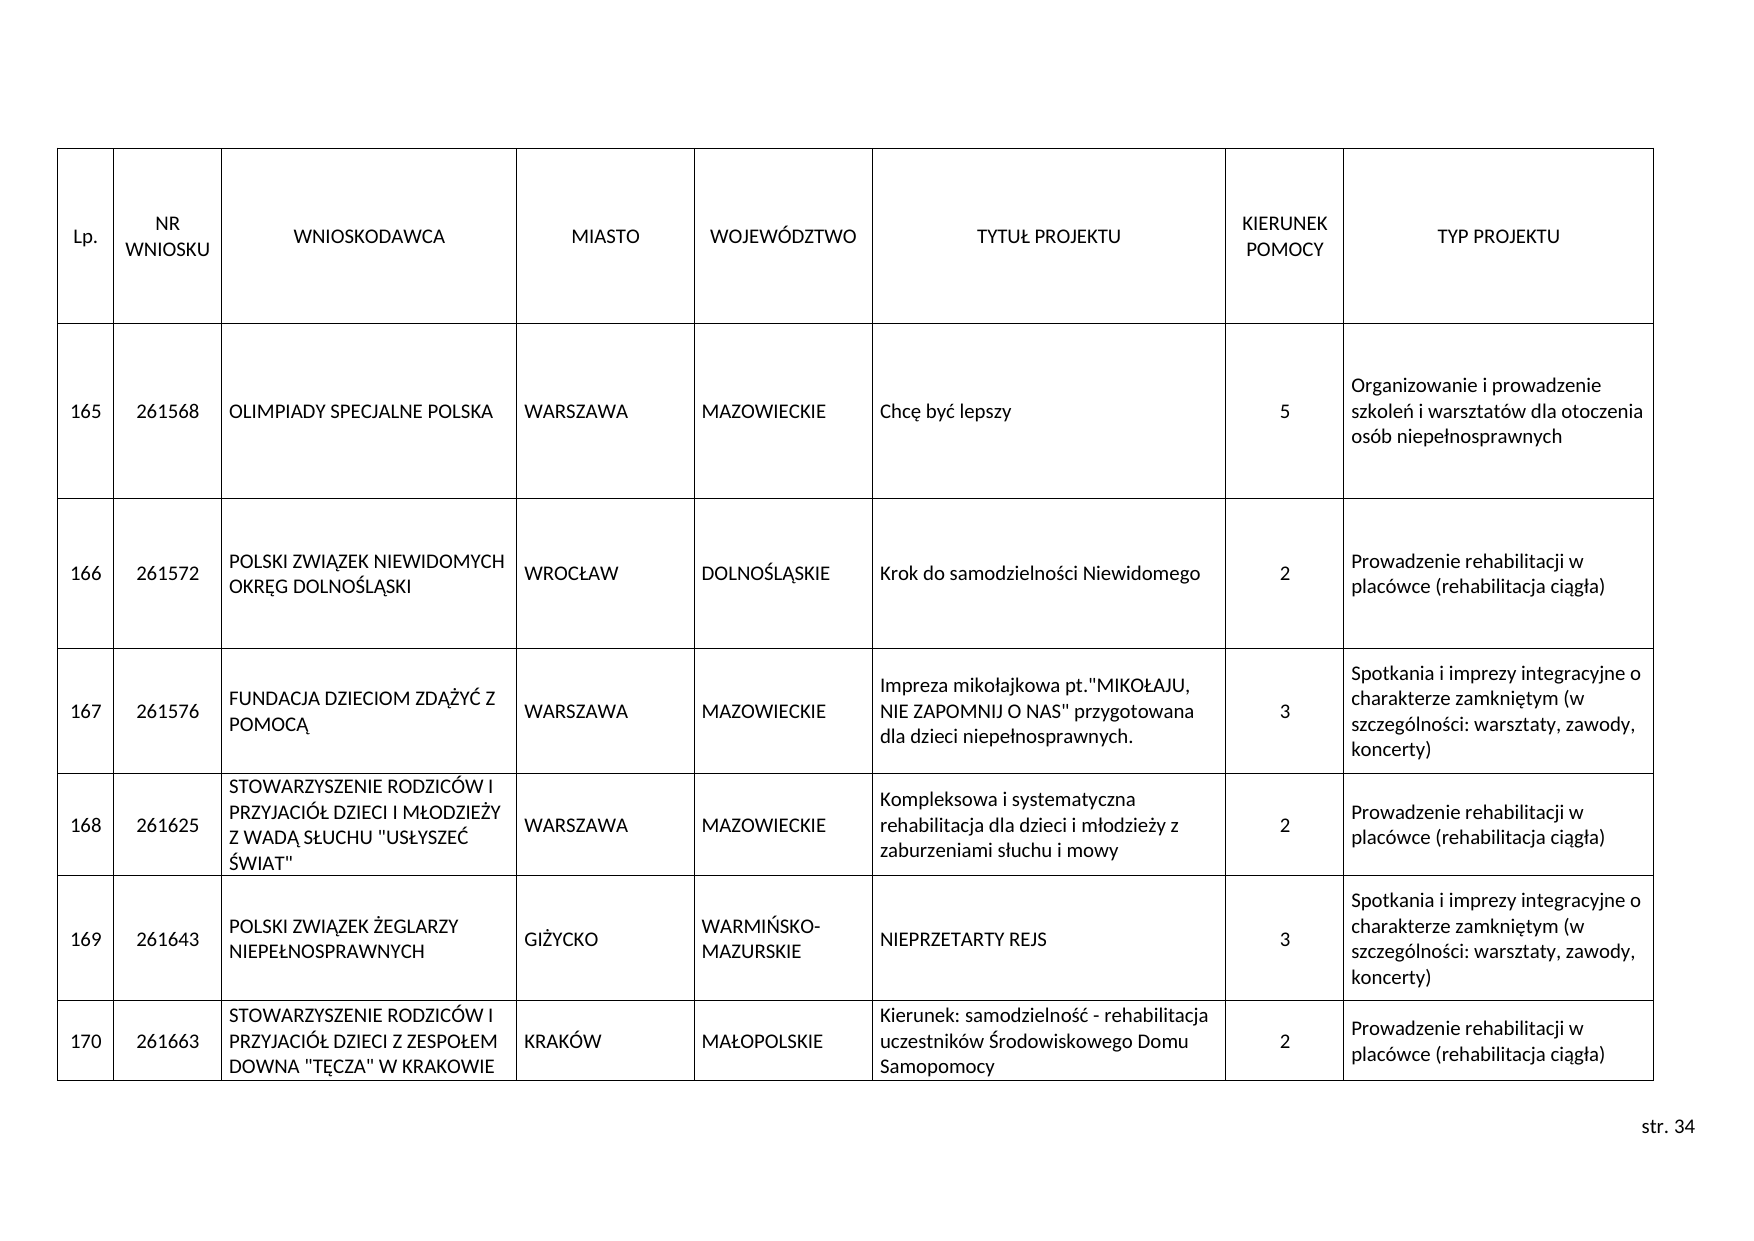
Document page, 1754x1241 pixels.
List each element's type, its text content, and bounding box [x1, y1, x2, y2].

table_cell 3 [1226, 649, 1343, 773]
table_cell FUNDACJA DZIECIOM ZDĄŻYĆ Z POMOCĄ [222, 649, 516, 773]
table_header TYP PROJEKTU [1344, 149, 1653, 323]
table_cell Krok do samodzielności Niewidomego [873, 499, 1225, 648]
table_cell Prowadzenie rehabilitacji w placówce (rehabilitacja ciągła) [1344, 1001, 1653, 1080]
table_cell Prowadzenie rehabilitacji w placówce (rehabilitacja ciągła) [1344, 774, 1653, 875]
table_cell KRAKÓW [517, 1001, 694, 1080]
table_cell 2 [1226, 774, 1343, 875]
table_header TYTUŁ PROJEKTU [873, 149, 1225, 323]
table_cell 261572 [114, 499, 221, 648]
table_header NR WNIOSKU [114, 149, 221, 323]
table_cell 165 [58, 324, 113, 498]
table_cell 261568 [114, 324, 221, 498]
table_header KIERUNEK POMOCY [1226, 149, 1343, 323]
table_cell DOLNOŚLĄSKIE [695, 499, 872, 648]
table_cell WARSZAWA [517, 649, 694, 773]
table_cell WARSZAWA [517, 324, 694, 498]
table_cell 170 [58, 1001, 113, 1080]
table_cell Spotkania i imprezy integracyjne o charakterze zamkniętym (w szczególności: warsztaty, zawody, koncerty) [1344, 649, 1653, 773]
table_cell 261663 [114, 1001, 221, 1080]
table_cell Impreza mikołajkowa pt."MIKOŁAJU, NIE ZAPOMNIJ O NAS" przygotowana dla dzieci niepełnosprawnych. [873, 649, 1225, 773]
table_cell Kompleksowa i systematyczna rehabilitacja dla dzieci i młodzieży z zaburzeniami słuchu i mowy [873, 774, 1225, 875]
table_cell MAZOWIECKIE [695, 649, 872, 773]
table_cell 3 [1226, 876, 1343, 1000]
table_cell 261643 [114, 876, 221, 1000]
table_cell 168 [58, 774, 113, 875]
table_cell MAŁOPOLSKIE [695, 1001, 872, 1080]
table_cell 2 [1226, 499, 1343, 648]
table_header WOJEWÓDZTWO [695, 149, 872, 323]
table_cell POLSKI ZWIĄZEK NIEWIDOMYCH OKRĘG DOLNOŚLĄSKI [222, 499, 516, 648]
table_cell 261576 [114, 649, 221, 773]
table_header WNIOSKODAWCA [222, 149, 516, 323]
table_cell GIŻYCKO [517, 876, 694, 1000]
table_cell 261625 [114, 774, 221, 875]
table_cell 166 [58, 499, 113, 648]
table_cell WARSZAWA [517, 774, 694, 875]
table_cell WARMIŃSKO-MAZURSKIE [695, 876, 872, 1000]
table_cell 169 [58, 876, 113, 1000]
table_cell 167 [58, 649, 113, 773]
table_cell 5 [1226, 324, 1343, 498]
table_cell Prowadzenie rehabilitacji w placówce (rehabilitacja ciągła) [1344, 499, 1653, 648]
table_header Lp. [58, 149, 113, 323]
table_cell Spotkania i imprezy integracyjne o charakterze zamkniętym (w szczególności: warsztaty, zawody, koncerty) [1344, 876, 1653, 1000]
table_cell OLIMPIADY SPECJALNE POLSKA [222, 324, 516, 498]
table_cell Chcę być lepszy [873, 324, 1225, 498]
table_cell POLSKI ZWIĄZEK ŻEGLARZY NIEPEŁNOSPRAWNYCH [222, 876, 516, 1000]
table_cell MAZOWIECKIE [695, 324, 872, 498]
table_cell WROCŁAW [517, 499, 694, 648]
table_cell STOWARZYSZENIE RODZICÓW I PRZYJACIÓŁ DZIECI I MŁODZIEŻY Z WADĄ SŁUCHU "USŁYSZEĆ ŚWIAT" [222, 774, 516, 875]
table_header MIASTO [517, 149, 694, 323]
table_cell STOWARZYSZENIE RODZICÓW I PRZYJACIÓŁ DZIECI Z ZESPOŁEM DOWNA "TĘCZA" W KRAKOWIE [222, 1001, 516, 1080]
table_cell 2 [1226, 1001, 1343, 1080]
table_cell NIEPRZETARTY REJS [873, 876, 1225, 1000]
table_cell MAZOWIECKIE [695, 774, 872, 875]
table_cell Organizowanie i prowadzenie szkoleń i warsztatów dla otoczenia osób niepełnosprawnych [1344, 324, 1653, 498]
table_cell Kierunek: samodzielność - rehabilitacja uczestników Środowiskowego Domu Samopomocy [873, 1001, 1225, 1080]
